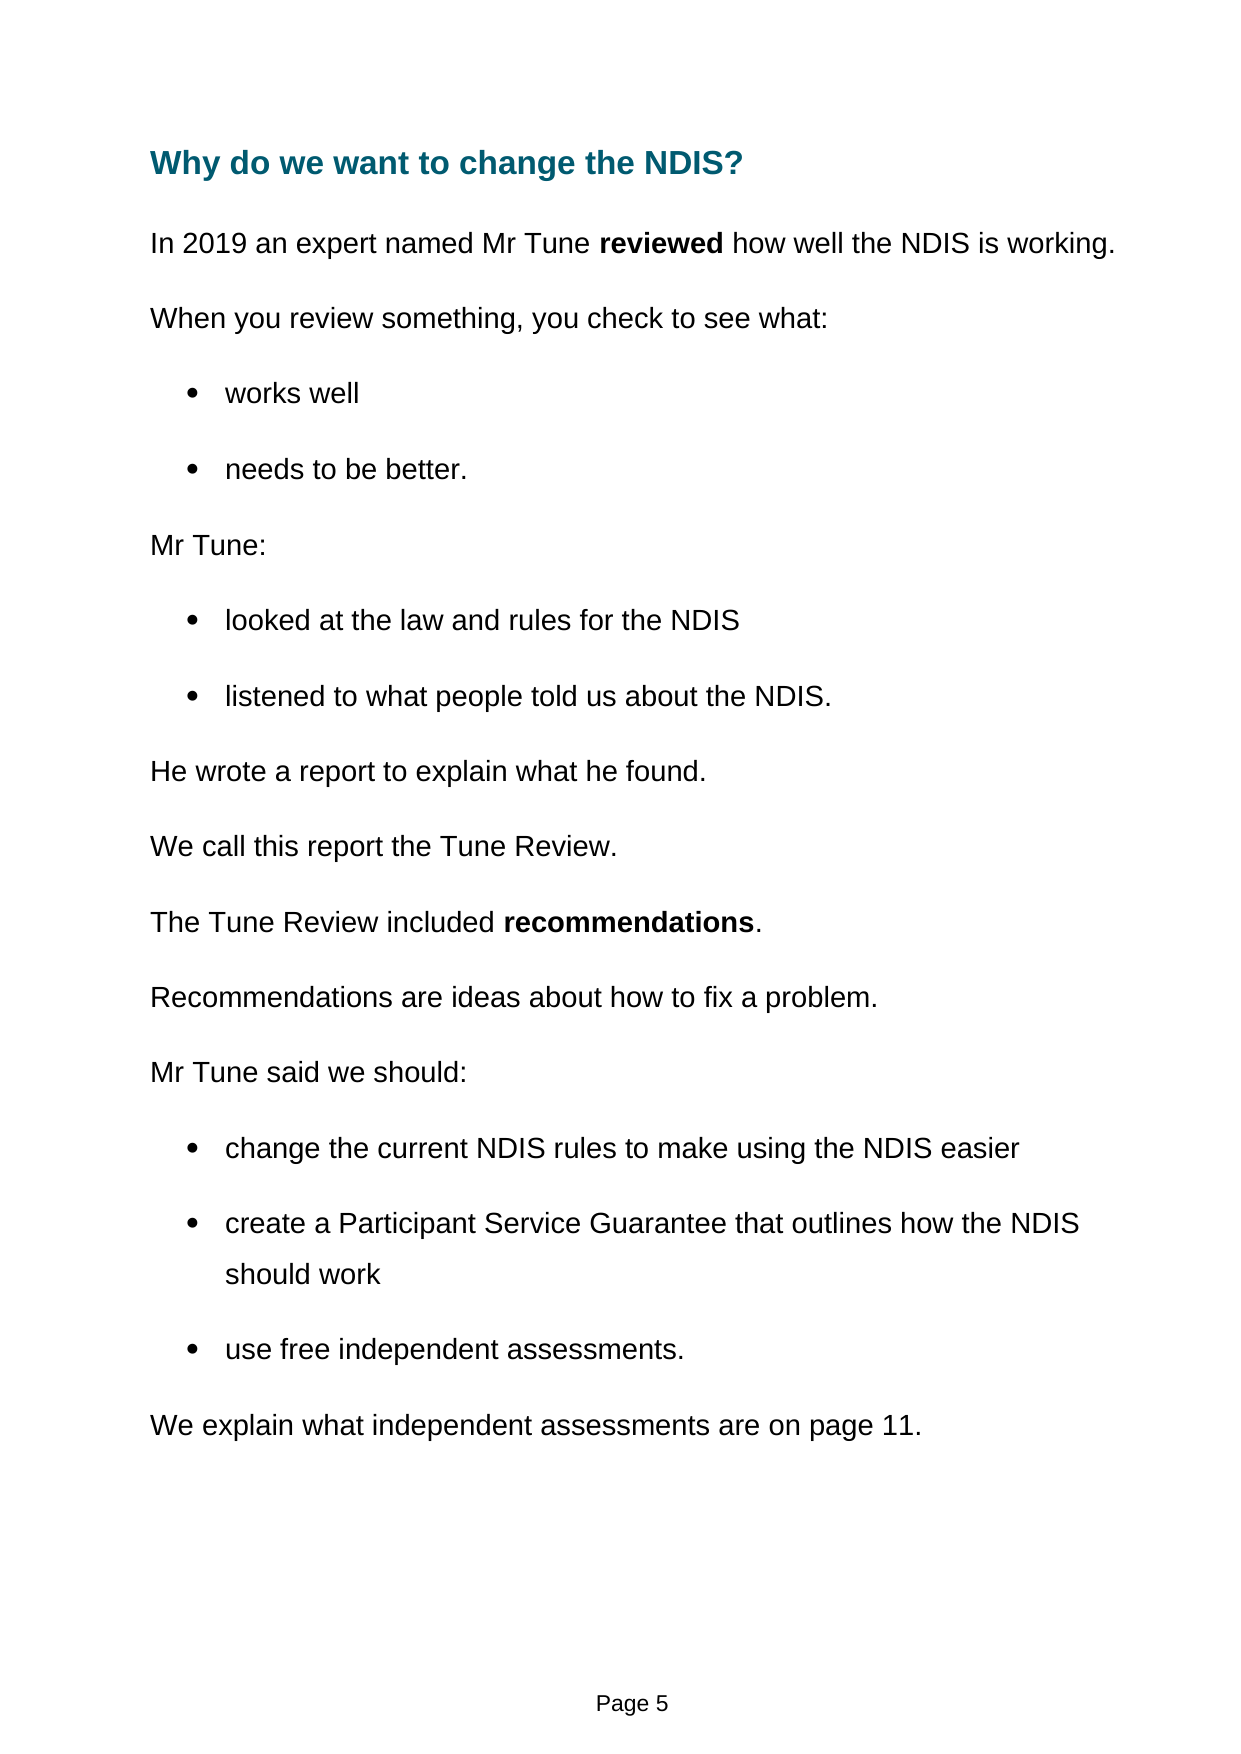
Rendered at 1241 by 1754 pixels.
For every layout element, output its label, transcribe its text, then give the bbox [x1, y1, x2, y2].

text We explain what independent assessments are on page 11. [150, 1408, 1107, 1441]
list works well [187, 376, 1107, 410]
list looked at the law and rules for the NDIS [187, 603, 1107, 637]
list create a Participant Service Guarantee that outlines how the NDIS should work [187, 1206, 1107, 1290]
text When you review something, you check to see what: [150, 301, 1107, 334]
text Mr Tune said we should: [150, 1055, 1107, 1089]
list use free independent assessments. [187, 1332, 1107, 1366]
text Mr Tune: [150, 528, 1107, 561]
list needs to be better. [187, 452, 1107, 486]
list listened to what people told us about the NDIS. [187, 678, 1107, 712]
text The Tune Review included recommendations. [150, 905, 1107, 938]
subtitle Why do we want to change the NDIS? [150, 143, 1107, 182]
text He wrote a report to explain what he found. [150, 754, 1107, 788]
list change the current NDIS rules to make using the NDIS easier [187, 1131, 1107, 1164]
text In 2019 an expert named Mr Tune reviewed how well the NDIS is working. [150, 226, 1127, 259]
text We call this report the Tune Review. [150, 829, 1107, 863]
text Recommendations are ideas about how to fix a problem. [150, 980, 1107, 1014]
